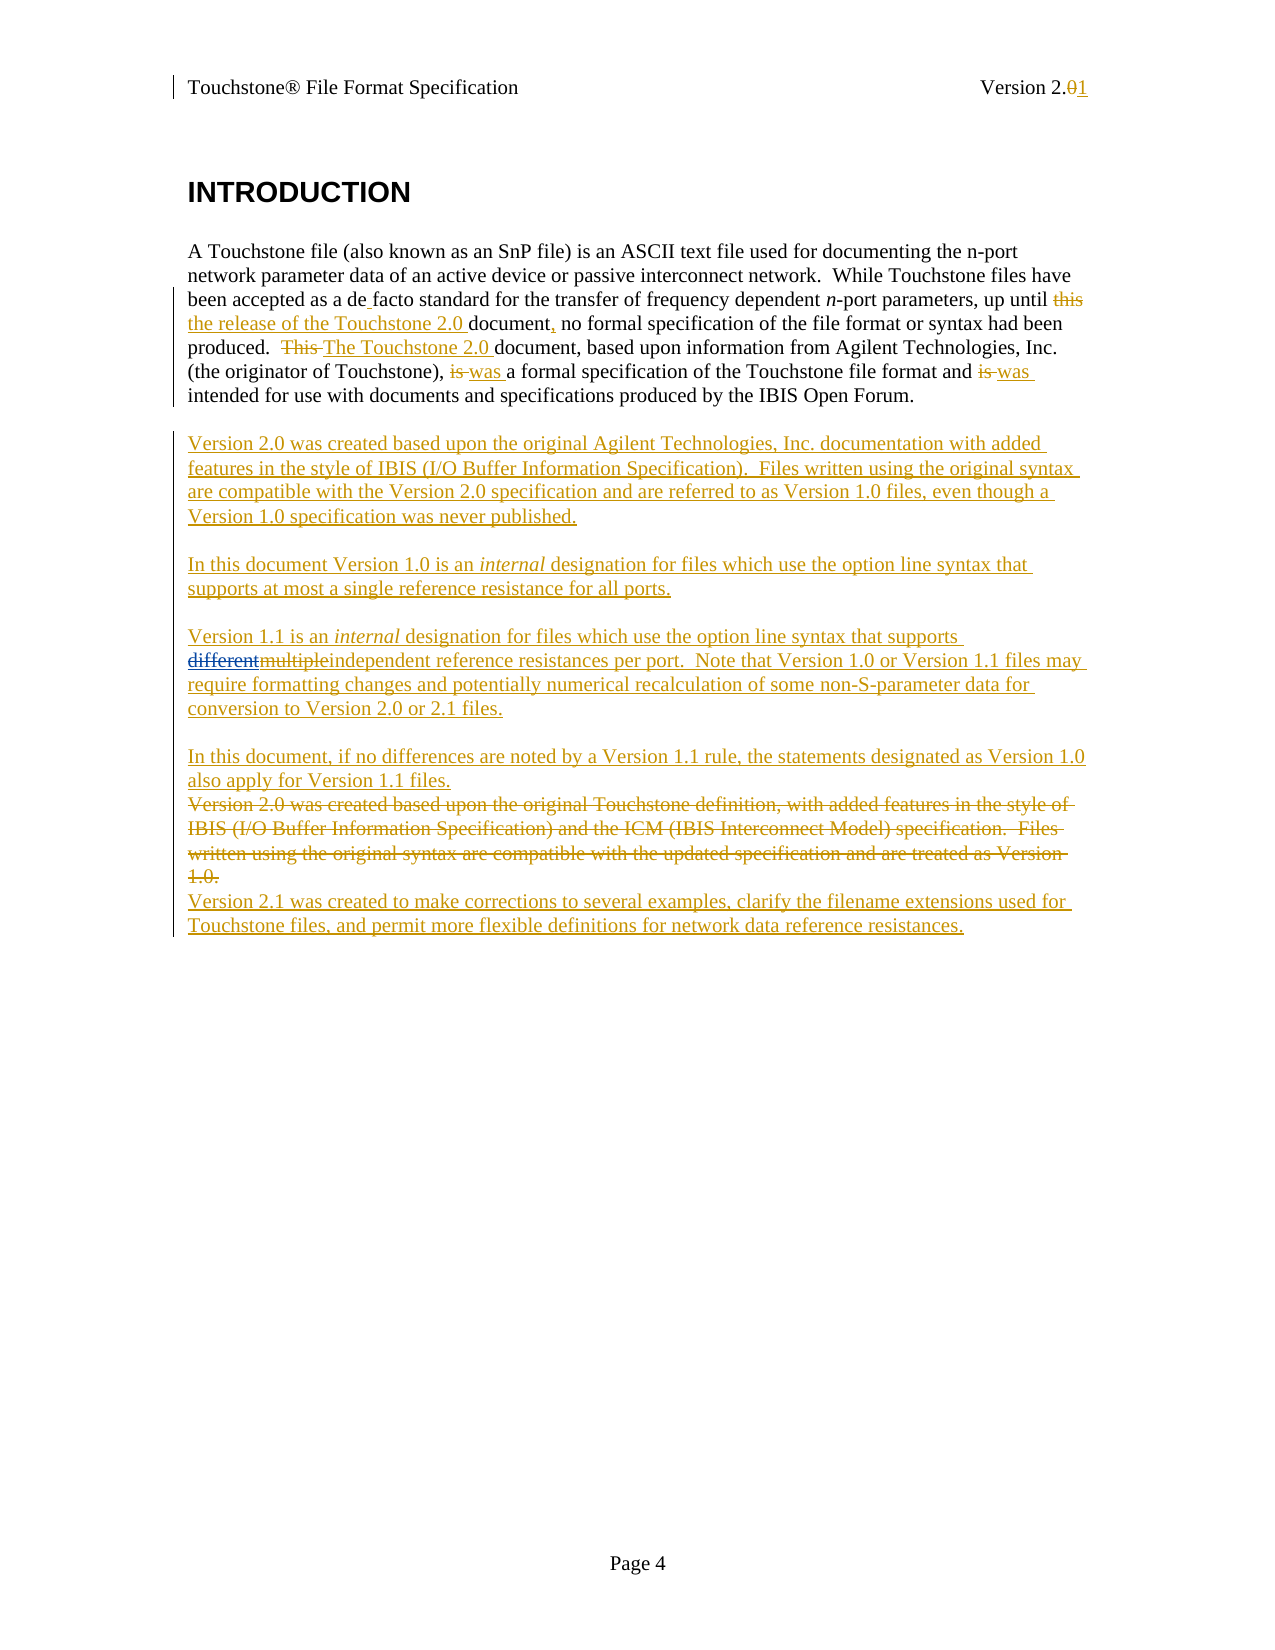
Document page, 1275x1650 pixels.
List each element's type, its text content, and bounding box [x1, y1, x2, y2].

subtitle INTRODUCTION [187, 175, 1087, 208]
text A Touchstone file (also known as an SnP file) is an ASCII text file used for documenting the n-port network parameter data of an active device or passive interconnect network. While Touchstone files have been accepted as a defacto standard for the transfer of frequency dependent n-port parameters, up until document no formal specification of the file format or syntax had been produced. document, based upon information from Agilent Technologies, Inc. (the originator of Touchstone), a formal specification of the Touchstone file format and intended for use with documents and specifications produced by the IBIS Open Forum. [187, 239, 1087, 407]
